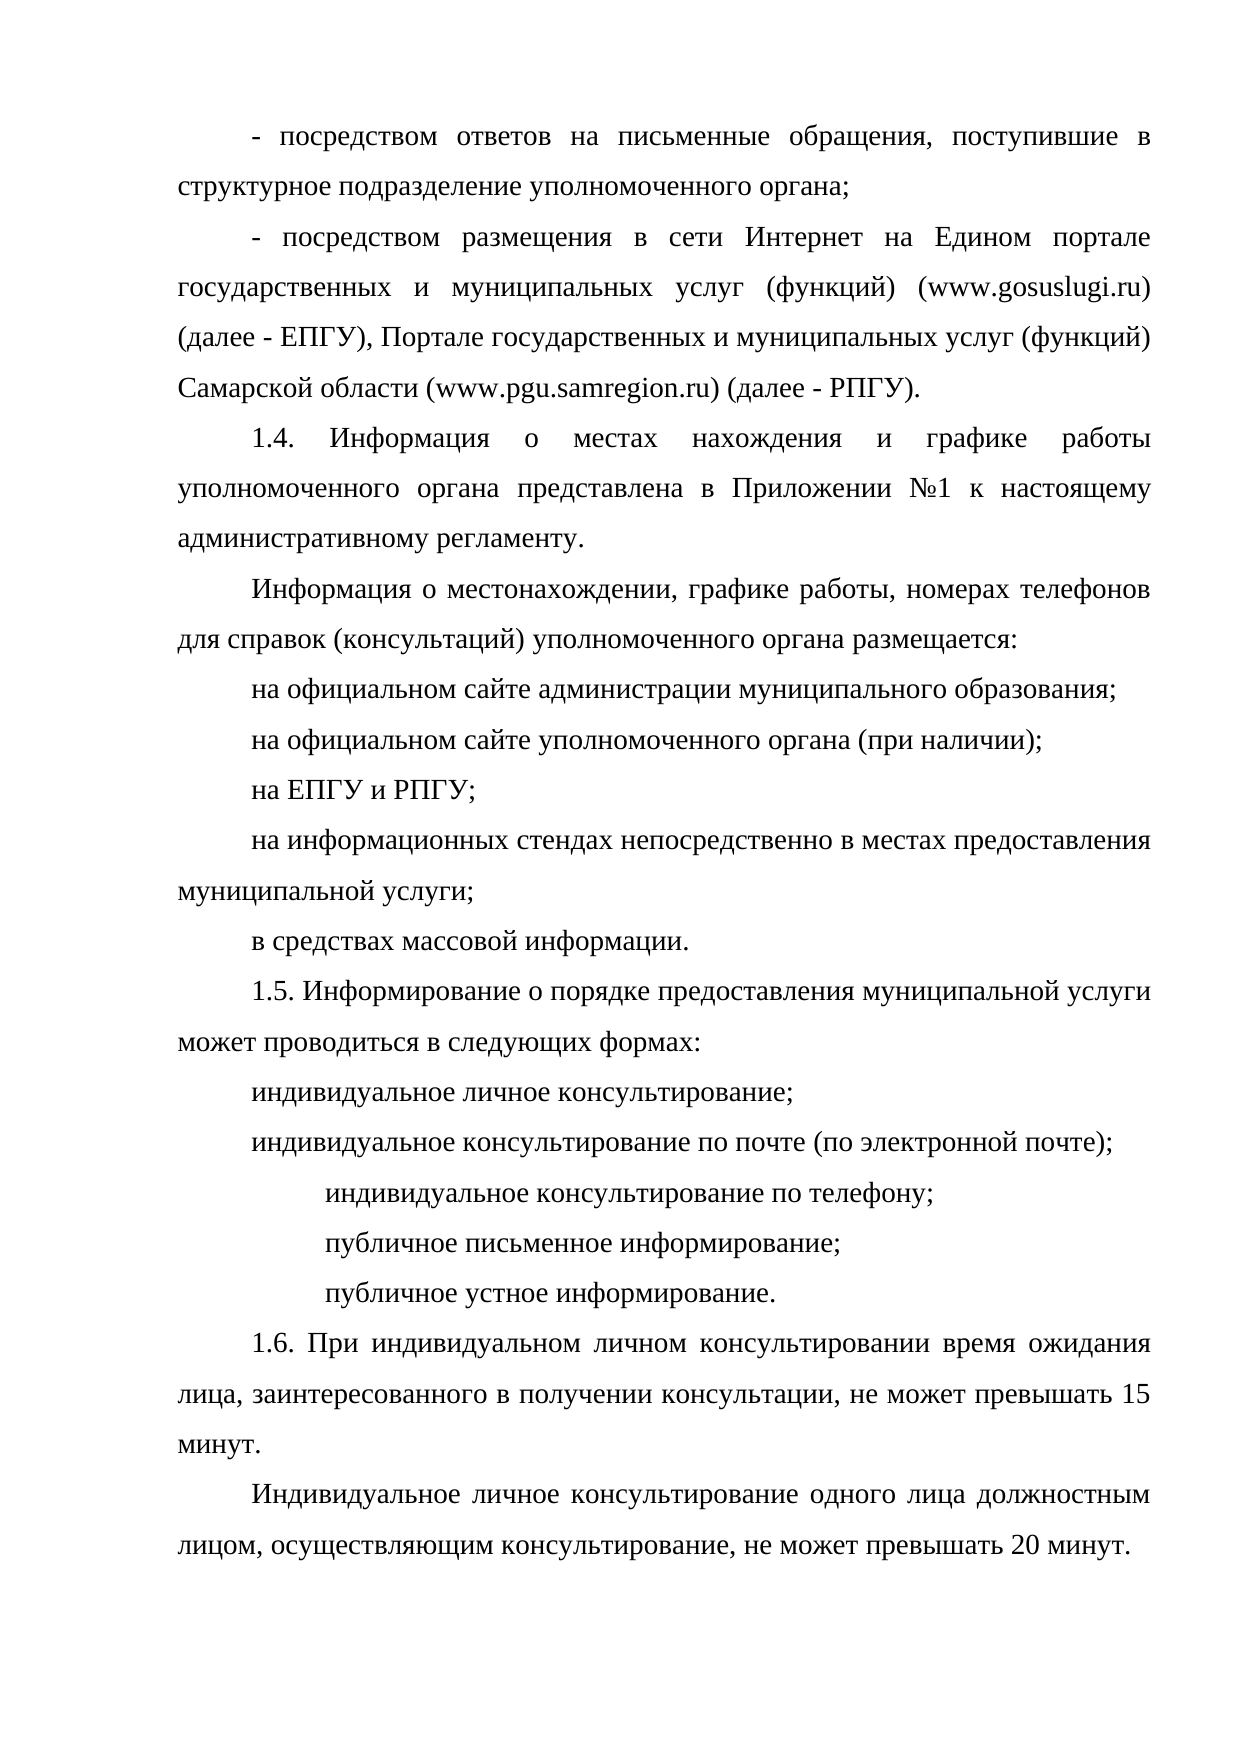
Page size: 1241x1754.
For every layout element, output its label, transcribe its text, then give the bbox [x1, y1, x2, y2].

text индивидуальное личное консультирование; [177, 1074, 1152, 1108]
text Индивидуальное личное консультирование одного лица должностным лицом, осуществляющим консультирование, не может превышать 20 минут. [177, 1477, 1152, 1560]
text в средствах массовой информации. [177, 923, 1152, 957]
text Информация о местонахождении, графике работы, номерах телефонов для справок (консультаций) уполномоченного органа размещается: [177, 571, 1152, 655]
text на официальном сайте уполномоченного органа (при наличии); [177, 722, 1152, 755]
text 1.5. Информирование о порядке предоставления муниципальной услуги может проводиться в следующих формах: [177, 973, 1152, 1057]
text 1.6. При индивидуальном личном консультировании время ожидания лица, заинтересованного в получении консультации, не может превышать 15 минут. [177, 1326, 1152, 1460]
text на официальном сайте администрации муниципального образования; [177, 672, 1152, 705]
text индивидуальное консультирование по почте (по электронной почте); [177, 1124, 1152, 1158]
text на ЕПГУ и РПГУ; [177, 772, 1152, 806]
text - посредством ответов на письменные обращения, поступившие в структурное подразделение уполномоченного органа; [177, 118, 1152, 202]
text на информационных стендах непосредственно в местах предоставления муниципальной услуги; [177, 822, 1152, 906]
text публичное письменное информирование; [251, 1225, 1152, 1258]
text - посредством размещения в сети Интернет на Едином портале государственных и муниципальных услуг (функций) (www.gosuslugi.ru) (далее - ЕПГУ), Портале государственных и муниципальных услуг (функций) Самарской области (www.pgu.samregion.ru) (далее - РПГУ). [177, 219, 1152, 403]
text публичное устное информирование. [251, 1275, 1152, 1309]
text индивидуальное консультирование по телефону; [251, 1175, 1152, 1208]
text 1.4. Информация о местах нахождения и графике работы уполномоченного органа представлена в Приложении №1 к настоящему административному регламенту. [177, 420, 1152, 554]
